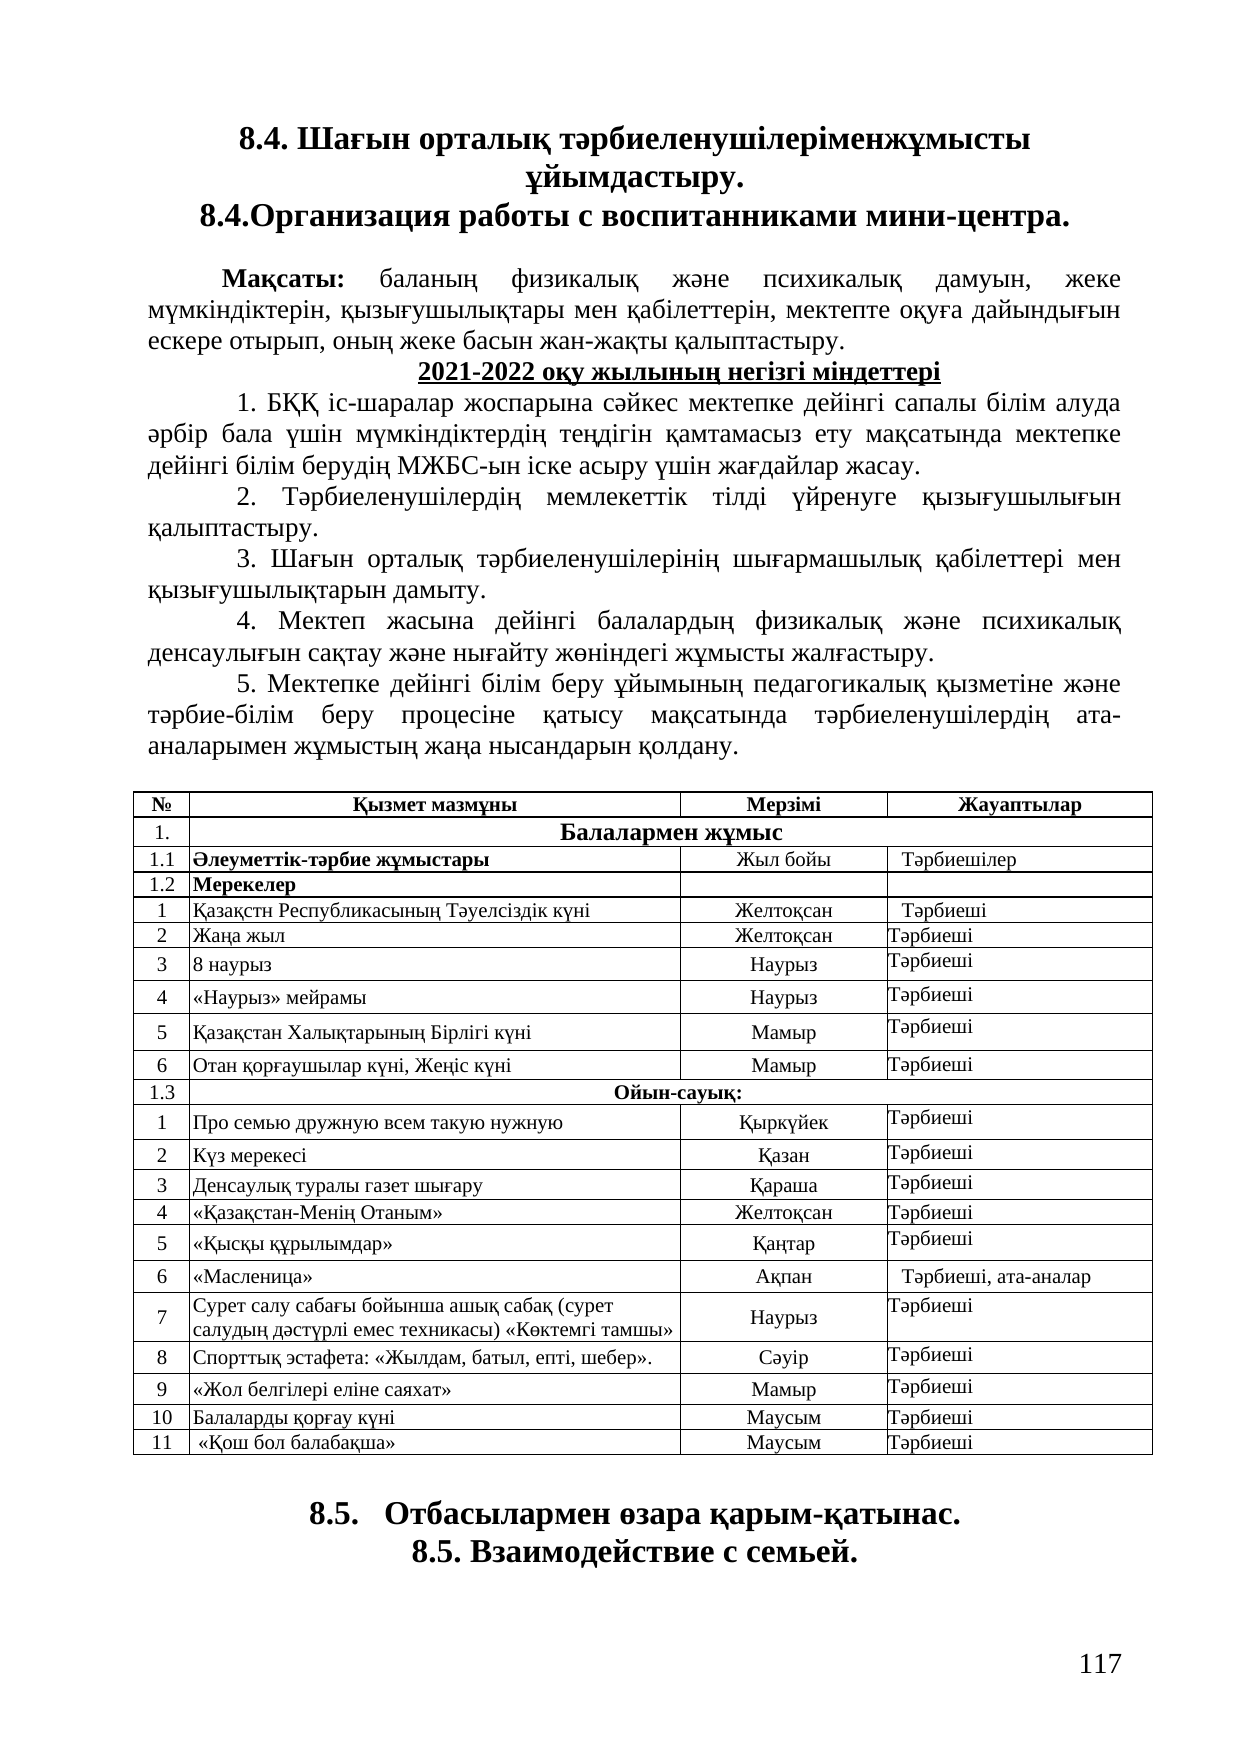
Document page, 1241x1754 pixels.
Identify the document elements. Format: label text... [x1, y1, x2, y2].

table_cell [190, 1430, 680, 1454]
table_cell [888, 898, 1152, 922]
text 2. Тәрбиеленушілердің мемлекеттік тілді үйренуге қызығушылығын қалыптастыру. [148, 480, 1122, 542]
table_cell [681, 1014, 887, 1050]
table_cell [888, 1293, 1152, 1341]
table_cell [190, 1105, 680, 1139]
text Мақсаты: баланың физикалық және психикалық дамуын, жеке мүмкіндіктерін, қызығушылықтары мен қабілеттерін, мектепте оқуға дайындығын ескере отырып, оның жеке басын жан-жақты қалыптастыру. [148, 262, 1122, 355]
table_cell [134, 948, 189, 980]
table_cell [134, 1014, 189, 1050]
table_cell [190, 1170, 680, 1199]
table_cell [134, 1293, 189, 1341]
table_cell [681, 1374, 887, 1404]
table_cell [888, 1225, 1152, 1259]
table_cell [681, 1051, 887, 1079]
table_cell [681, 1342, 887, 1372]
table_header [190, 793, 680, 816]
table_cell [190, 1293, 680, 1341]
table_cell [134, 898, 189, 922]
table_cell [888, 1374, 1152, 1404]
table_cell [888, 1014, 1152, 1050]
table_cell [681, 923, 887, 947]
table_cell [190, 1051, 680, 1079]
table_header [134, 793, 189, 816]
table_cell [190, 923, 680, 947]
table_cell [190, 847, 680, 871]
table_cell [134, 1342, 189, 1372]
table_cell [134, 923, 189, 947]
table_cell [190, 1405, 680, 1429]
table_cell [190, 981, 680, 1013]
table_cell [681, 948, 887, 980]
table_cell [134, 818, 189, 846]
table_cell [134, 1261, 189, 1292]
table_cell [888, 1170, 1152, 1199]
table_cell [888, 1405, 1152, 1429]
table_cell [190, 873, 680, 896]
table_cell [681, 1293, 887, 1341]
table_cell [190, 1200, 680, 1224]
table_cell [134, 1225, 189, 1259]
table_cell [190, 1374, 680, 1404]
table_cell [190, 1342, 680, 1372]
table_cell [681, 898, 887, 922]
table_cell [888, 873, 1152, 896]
text 5. Мектепке дейінгі білім беру ұйымының педагогикалық қызметіне және тәрбие-білім беру процесіне қатысу мақсатында тәрбиеленушілердің ата-аналарымен жұмыстың жаңа нысандарын қолдану. [148, 667, 1122, 760]
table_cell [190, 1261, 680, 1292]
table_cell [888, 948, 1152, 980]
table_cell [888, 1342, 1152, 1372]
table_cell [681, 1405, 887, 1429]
text 8.4. Шағын орталық тәрбиеленушілеріменжұмысты ұйымдастыру. [148, 118, 1122, 195]
list Отбасылармен өзара қарым-қатынас. [148, 1493, 1122, 1532]
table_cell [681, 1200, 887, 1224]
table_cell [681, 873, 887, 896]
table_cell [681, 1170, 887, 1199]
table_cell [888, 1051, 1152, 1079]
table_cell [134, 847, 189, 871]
text 2021-2022 оқу жылының негізгі міндеттері [148, 355, 1122, 386]
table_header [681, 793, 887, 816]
text 1. БҚҚ іс-шаралар жоспарына сәйкес мектепке дейінгі сапалы білім алуда әрбір бала үшін мүмкіндіктердің теңдігін қамтамасыз ету мақсатында мектепке дейінгі білім берудің МЖБС-ын іске асыру үшін жағдайлар жасау. [148, 386, 1122, 480]
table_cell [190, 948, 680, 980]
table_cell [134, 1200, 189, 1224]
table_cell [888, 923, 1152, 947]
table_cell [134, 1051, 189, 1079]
text 4. Мектеп жасына дейінгі балалардың физикалық және психикалық денсаулығын сақтау және нығайту жөніндегі жұмысты жалғастыру. [148, 604, 1122, 667]
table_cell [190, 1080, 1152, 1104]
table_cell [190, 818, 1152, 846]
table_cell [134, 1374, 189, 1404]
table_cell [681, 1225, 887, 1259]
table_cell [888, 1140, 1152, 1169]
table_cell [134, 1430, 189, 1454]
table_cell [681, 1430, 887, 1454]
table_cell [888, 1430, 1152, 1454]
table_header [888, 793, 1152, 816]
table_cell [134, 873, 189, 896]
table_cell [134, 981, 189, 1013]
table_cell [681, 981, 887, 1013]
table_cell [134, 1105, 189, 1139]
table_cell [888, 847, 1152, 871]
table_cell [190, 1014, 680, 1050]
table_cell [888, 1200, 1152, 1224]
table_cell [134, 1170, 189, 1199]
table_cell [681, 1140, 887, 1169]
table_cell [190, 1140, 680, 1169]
text 8.5. Взаимодействие с семьей. [148, 1532, 1122, 1570]
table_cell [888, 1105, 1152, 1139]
text 8.4.Организация работы с воспитанниками мини-центра. [148, 195, 1122, 233]
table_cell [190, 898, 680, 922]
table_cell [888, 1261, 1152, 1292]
text 3. Шағын орталық тәрбиеленушілерінің шығармашылық қабілеттері мен қызығушылықтарын дамыту. [148, 542, 1122, 604]
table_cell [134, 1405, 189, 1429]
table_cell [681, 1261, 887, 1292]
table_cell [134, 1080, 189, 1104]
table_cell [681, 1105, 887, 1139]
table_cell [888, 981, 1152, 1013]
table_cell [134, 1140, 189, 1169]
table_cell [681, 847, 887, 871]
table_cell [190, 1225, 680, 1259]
